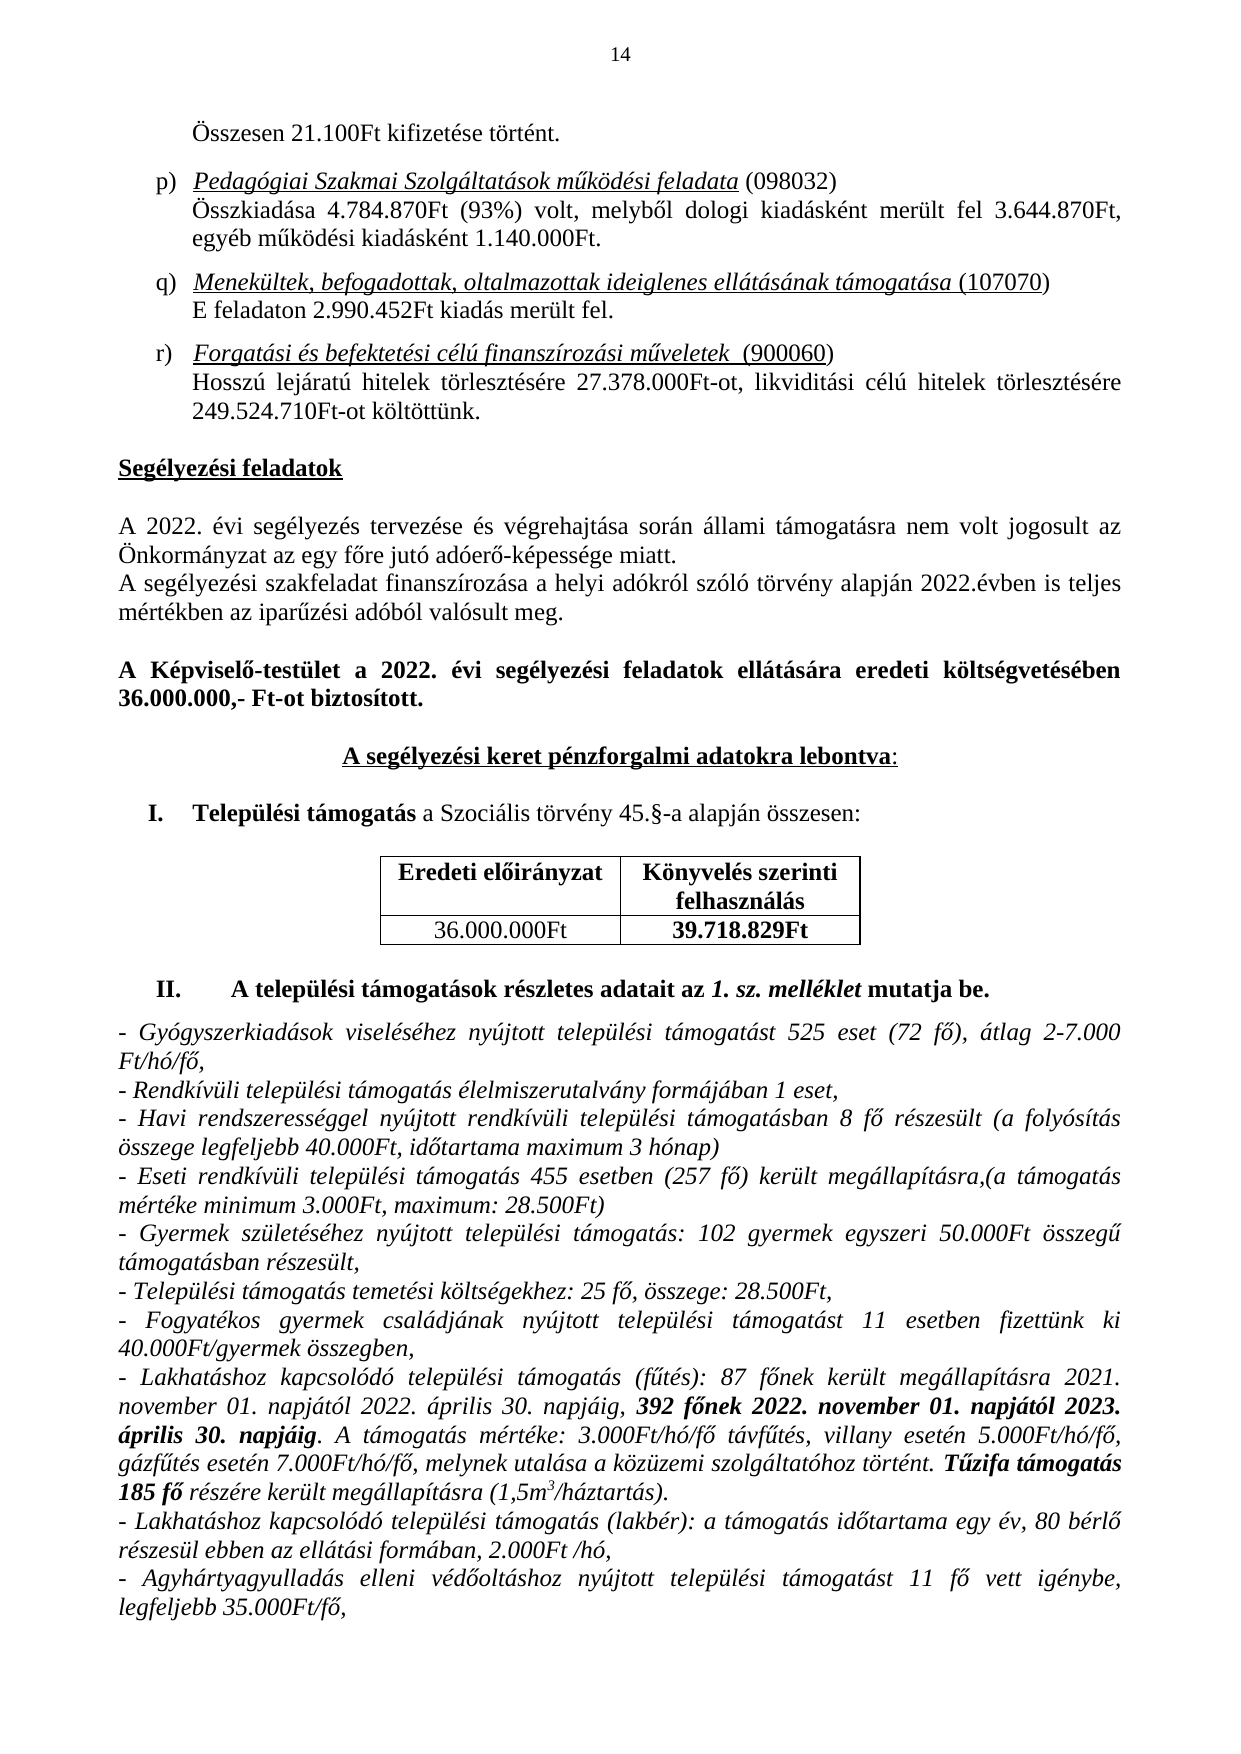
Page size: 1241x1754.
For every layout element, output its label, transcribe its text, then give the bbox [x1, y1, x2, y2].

list Pedagógiai Szakmai Szolgáltatások működési feladata (098032) [156, 166, 1122, 195]
text - Lakhatáshoz kapcsolódó települési támogatás (fűtés): 87 főnek került megállapításra 2021. november 01. napjától 2022. április 30. napjáig, 392 főnek 2022. november 01. napjától 2023. április 30. napjáig. A támogatás mértéke: 3.000Ft/hó/fő távfűtés, villany esetén 5.000Ft/hó/fő, gázfűtés esetén 7.000Ft/hó/fő, melynek utalása a közüzemi szolgáltatóhoz történt. Tűzifa támogatás 185 fő részére került megállapításra (1,5m3/háztartás). [118, 1362, 1122, 1506]
text - Rendkívüli települési támogatás élelmiszerutalvány formájában 1 eset, [118, 1075, 1122, 1103]
list A települési támogatások részletes adatait az 1. sz. melléklet mutatja be. [156, 974, 1122, 1003]
table_cell 39.718.829Ft [621, 916, 859, 944]
text A Képviselő-testület a 2022. évi segélyezési feladatok ellátására eredeti költségvetésében 36.000.000,- Ft-ot biztosított. [118, 655, 1122, 712]
text A segélyezési keret pénzforgalmi adatokra lebontva: [118, 741, 1122, 770]
list Menekültek, befogadottak, oltalmazottak ideiglenes ellátásának támogatása (107070) [156, 267, 1122, 295]
text - Havi rendszerességgel nyújtott rendkívüli települési támogatásban 8 fő részesült (a folyósítás összege legfeljebb 40.000Ft, időtartama maximum 3 hónap) [118, 1103, 1122, 1161]
table_header Könyvelés szerinti felhasználás [621, 857, 859, 914]
text - Agyhártyagyulladás elleni védőoltáshoz nyújtott települési támogatást 11 fő vett igénybe, legfeljebb 35.000Ft/fő, [118, 1563, 1122, 1621]
text - Eseti rendkívüli települési támogatás 455 esetben (257 fő) került megállapításra,(a támogatás mértéke minimum 3.000Ft, maximum: 28.500Ft) [118, 1161, 1122, 1218]
list Forgatási és befektetési célú finanszírozási műveletek (900060) [156, 338, 1122, 367]
text - Lakhatáshoz kapcsolódó települési támogatás (lakbér): a támogatás időtartama egy év, 80 bérlő részesül ebben az ellátási formában, 2.000Ft /hó, [118, 1506, 1122, 1563]
text - Fogyatékos gyermek családjának nyújtott települési támogatást 11 esetben fizettünk ki 40.000Ft/gyermek összegben, [118, 1305, 1122, 1362]
text Hosszú lejáratú hitelek törlesztésére 27.378.000Ft-ot, likviditási célú hitelek törlesztésére 249.524.710Ft-ot költöttünk. [192, 367, 1122, 425]
text - Települési támogatás temetési költségekhez: 25 fő, összege: 28.500Ft, [118, 1276, 1122, 1305]
text A segélyezési szakfeladat finanszírozása a helyi adókról szóló törvény alapján 2022.évben is teljes mértékben az iparűzési adóból valósult meg. [118, 568, 1122, 626]
text Összkiadása 4.784.870Ft (93%) volt, melyből dologi kiadásként merült fel 3.644.870Ft, egyéb működési kiadásként 1.140.000Ft. [192, 195, 1122, 252]
text E feladaton 2.990.452Ft kiadás merült fel. [192, 295, 1122, 324]
text Segélyezési feladatok [118, 453, 1122, 482]
table_cell 36.000.000Ft [381, 916, 620, 944]
text - Gyógyszerkiadások viseléséhez nyújtott települési támogatást 525 eset (72 fő), átlag 2-7.000 Ft/hó/fő, [118, 1017, 1122, 1075]
list Települési támogatás a Szociális törvény 45.§-a alapján összesen: [148, 798, 1122, 827]
table_header Eredeti előirányzat [381, 857, 620, 914]
text - Gyermek születéséhez nyújtott települési támogatás: 102 gyermek egyszeri 50.000Ft összegű támogatásban részesült, [118, 1218, 1122, 1276]
text Összesen 21.100Ft kifizetése történt. [192, 118, 1122, 147]
text A 2022. évi segélyezés tervezése és végrehajtása során állami támogatásra nem volt jogosult az Önkormányzat az egy főre jutó adóerő-képessége miatt. [118, 511, 1122, 568]
